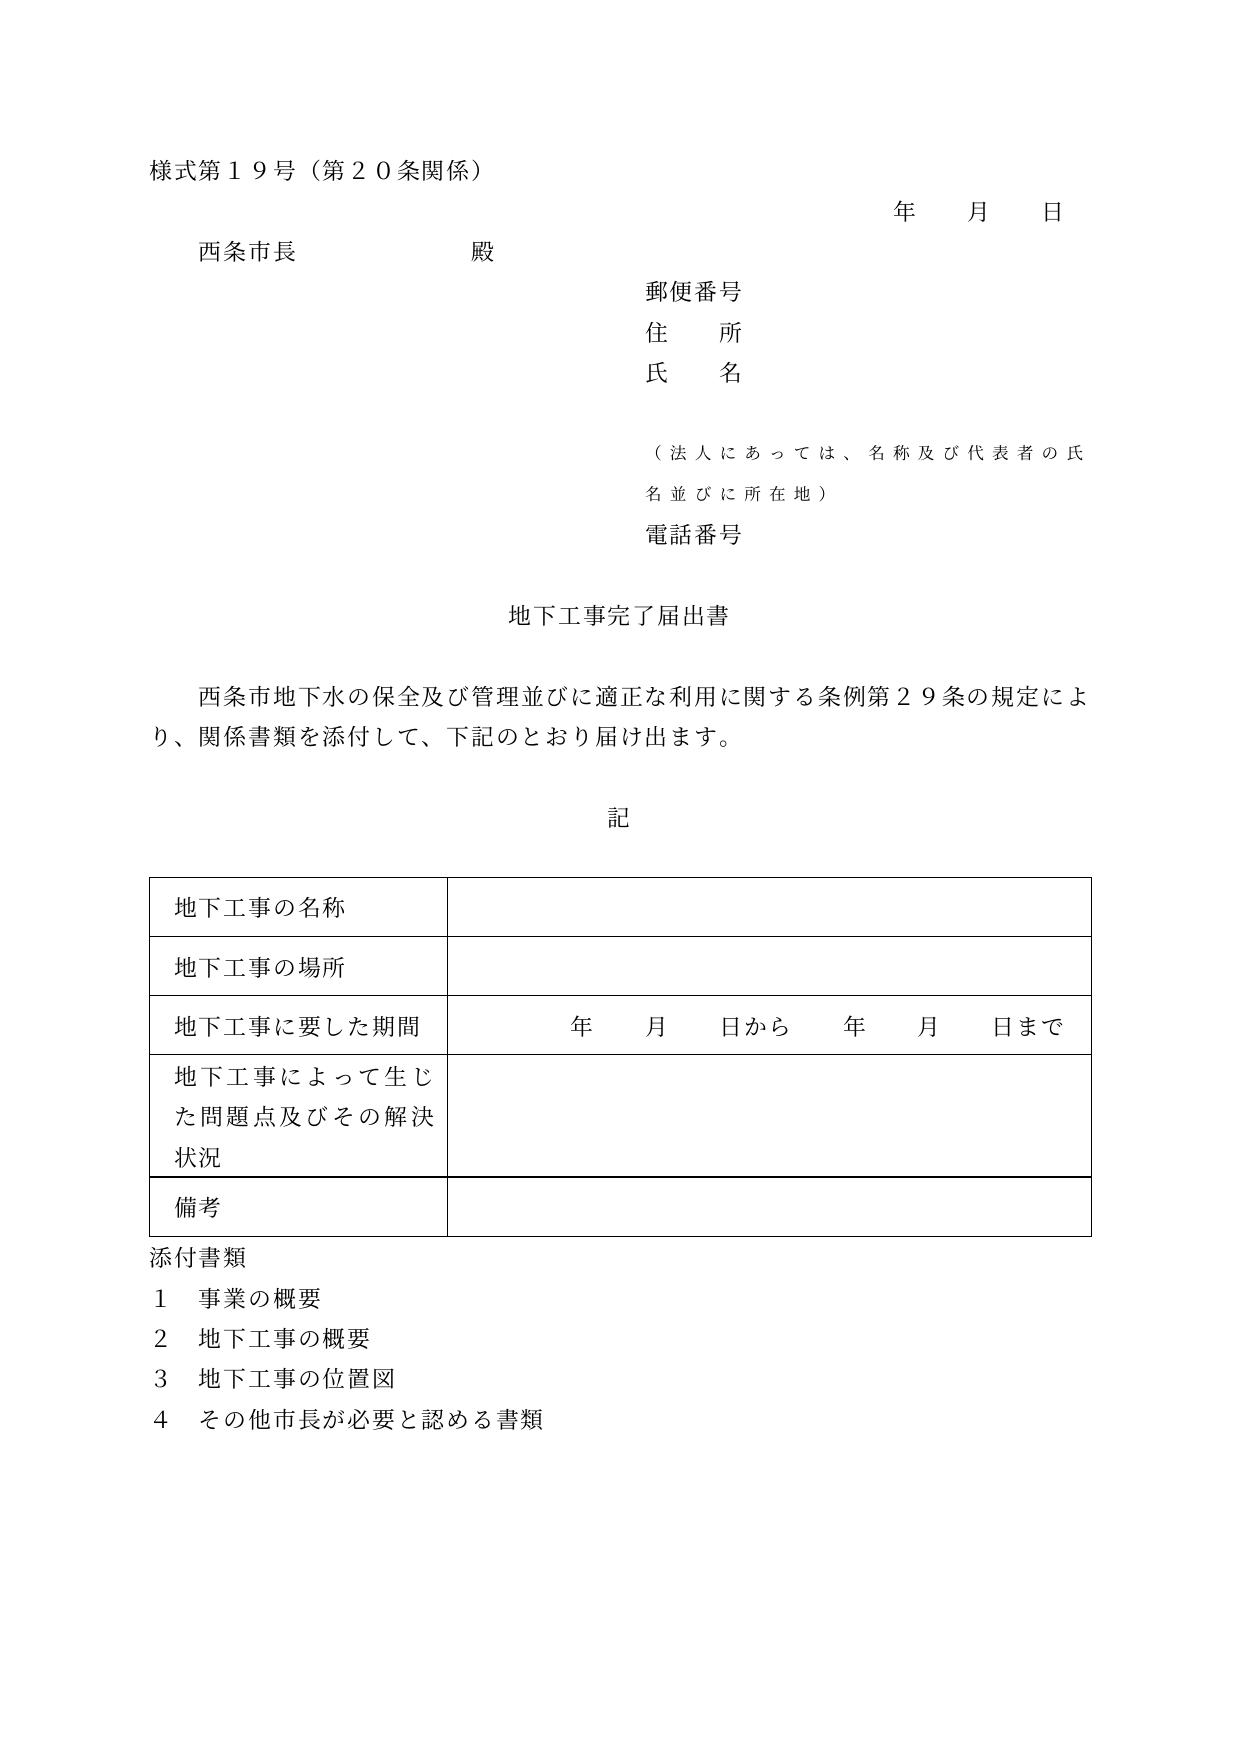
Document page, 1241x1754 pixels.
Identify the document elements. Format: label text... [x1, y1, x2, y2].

table_header 地下工事の名称 [150, 878, 447, 936]
text ２ 地下工事の概要 [149, 1317, 1091, 1358]
text ３ 地下工事の位置図 [149, 1358, 1091, 1398]
table_cell 地下工事に要した期間 [150, 996, 447, 1054]
table_cell 年 月 日から 年 月 日まで [448, 996, 1091, 1054]
table_cell [448, 937, 1091, 995]
table_header [448, 878, 1091, 936]
text 添付書類 [149, 1237, 1091, 1277]
text 地下工事完了届出書 [149, 594, 1091, 634]
text 氏 名 [621, 352, 1091, 392]
text 西条市長 殿 [174, 230, 1091, 271]
text 住 所 [621, 311, 1091, 352]
table_cell [448, 1055, 1091, 1176]
text 西条市地下水の保全及び管理並びに適正な利用に関する条例第２９条の規定により、関係書類を添付して、下記のとおり届け出ます。 [149, 675, 1091, 756]
table_cell 地下工事の場所 [150, 937, 447, 995]
text 年 月 日 [149, 190, 1066, 230]
table_cell [448, 1178, 1091, 1236]
text （法人にあっては、名称及び代表者の氏名並びに所在地） [621, 432, 1091, 513]
text 様式第１９号（第２０条関係） [149, 149, 1091, 190]
text 郵便番号 [621, 271, 1091, 311]
text ４ その他市長が必要と認める書類 [149, 1398, 1091, 1439]
table_cell 地下工事によって生じた問題点及びその解決状況 [150, 1055, 447, 1176]
text 記 [149, 796, 1091, 837]
table_cell 備考 [150, 1178, 447, 1236]
text 電話番号 [621, 513, 1091, 554]
text １ 事業の概要 [149, 1277, 1091, 1317]
